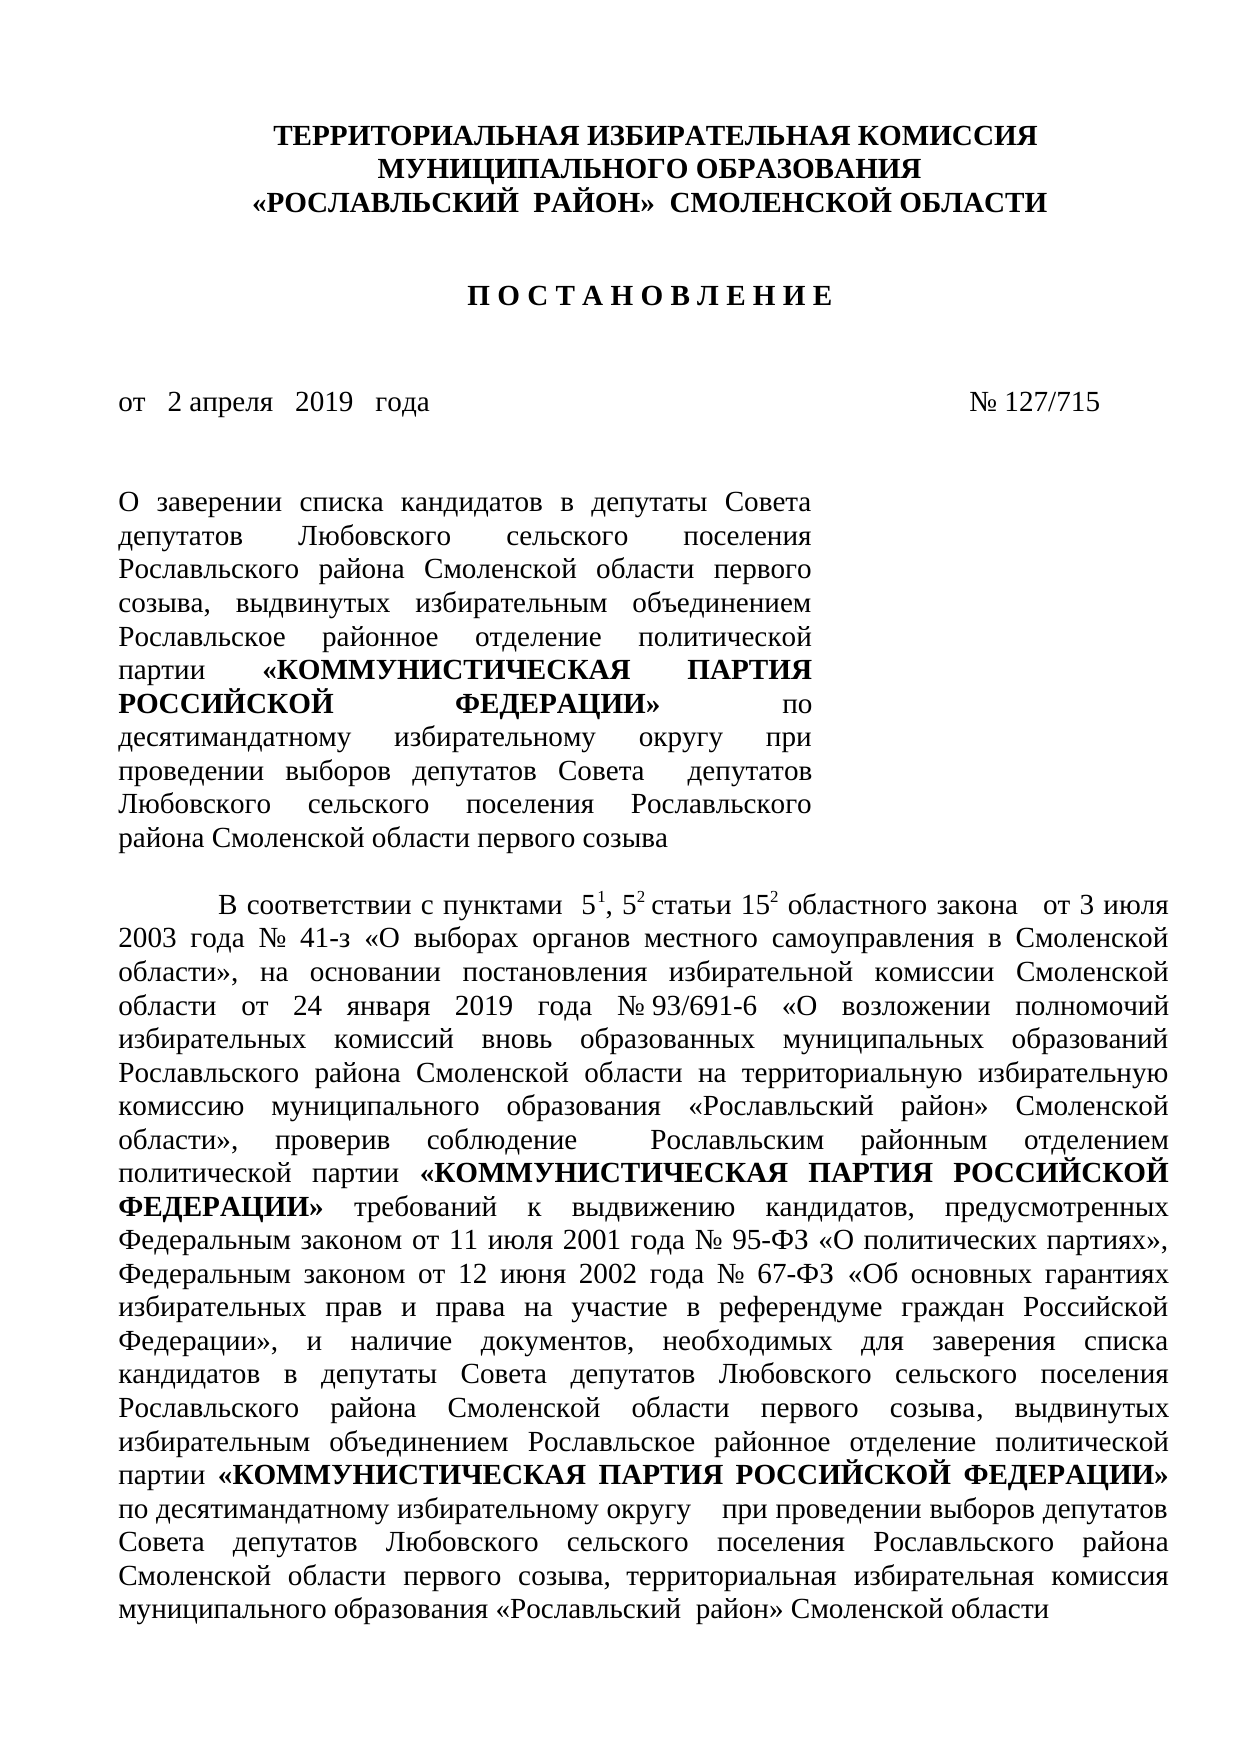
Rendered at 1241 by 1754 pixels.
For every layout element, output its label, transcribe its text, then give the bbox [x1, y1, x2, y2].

text О заверении списка кандидатов в депутаты Совета депутатов Любовского сельского поселения Рославльского района Смоленской области первого созыва, выдвинутых избирательным объединением Рославльское районное отделение политической партии «КОММУНИСТИЧЕСКАЯ ПАРТИЯ РОССИЙСКОЙ ФЕДЕРАЦИИ» по десятимандатному избирательному округу при проведении выборов депутатов Совета депутатов Любовского сельского поселения Рославльского района Смоленской области первого созыва [118, 484, 812, 853]
text П О С Т А Н О В Л Е Н И Е [118, 278, 1181, 312]
text «РОСЛАВЛЬСКИЙ РАЙОН» СМОЛЕНСКОЙ ОБЛАСТИ [118, 185, 1181, 219]
text МУНИЦИПАЛЬНОГО ОБРАЗОВАНИЯ [118, 152, 1181, 185]
text В соответствии с пунктами 51, 52 статьи 152 областного закона от 3 июля 2003 года № 41-з «О выборах органов местного самоуправления в Смоленской области», на основании постановления избирательной комиссии Смоленской области от 24 января 2019 года № 93/691-6 «О возложении полномочий избирательных комиссий вновь образованных муниципальных образований Рославльского района Смоленской области на территориальную избирательную комиссию муниципального образования «Рославльский район» Смоленской области», проверив соблюдение Рославльским районным отделением политической партии «КОММУНИСТИЧЕСКАЯ ПАРТИЯ РОССИЙСКОЙ ФЕДЕРАЦИИ» требований к выдвижению кандидатов, предусмотренных Федеральным законом от 11 июля 2001 года № 95-ФЗ «О политических партиях», Федеральным законом от 12 июня 2002 года № 67-ФЗ «Об основных гарантиях избирательных прав и права на участие в референдуме граждан Российской Федерации», и наличие документов, необходимых для заверения списка кандидатов в депутаты Совета депутатов Любовского сельского поселения Рославльского района Смоленской области первого созыва, выдвинутых избирательным объединением Рославльское районное отделение политической партии «КОММУНИСТИЧЕСКАЯ ПАРТИЯ РОССИЙСКОЙ ФЕДЕРАЦИИ» по десятимандатному избирательному округу при проведении выборов депутатов Совета депутатов Любовского сельского поселения Рославльского района Смоленской области первого созыва, территориальная избирательная комиссия муниципального образования «Рославльский район» Смоленской области [118, 887, 1169, 1625]
text ТЕРРИТОРИАЛЬНАЯ ИЗБИРАТЕЛЬНАЯ КОМИССИЯ [118, 118, 1193, 152]
text от 2 апреля 2019 года № 127/715 [118, 384, 1181, 417]
